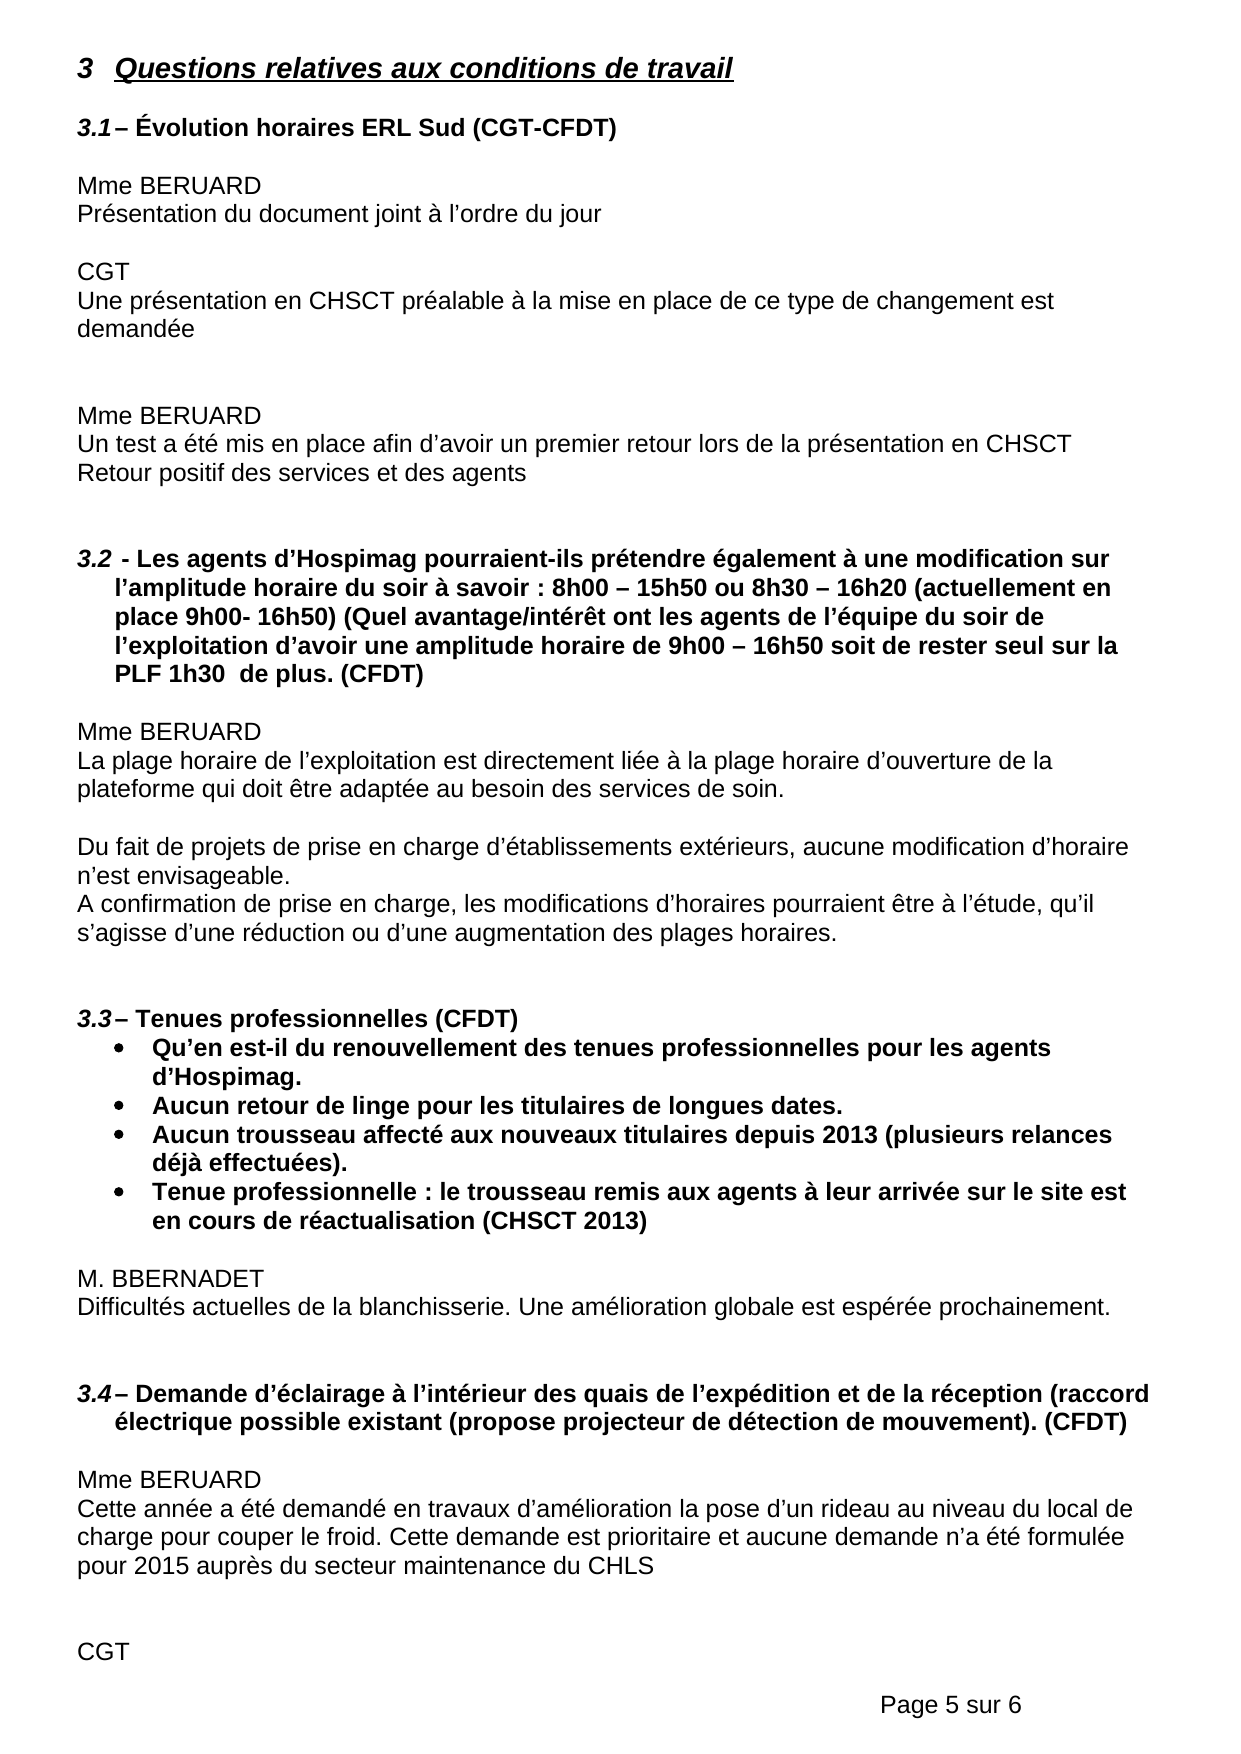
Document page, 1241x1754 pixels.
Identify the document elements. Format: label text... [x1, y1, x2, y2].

list – Évolution horaires ERL Sud (CGT-CFDT) [77, 113, 1163, 142]
text Du fait de projets de prise en charge d’établissements extérieurs, aucune modification d’horaire n’est envisageable. [77, 832, 1163, 889]
text Un test a été mis en place afin d’avoir un premier retour lors de la présentation en CHSCT [77, 429, 1163, 458]
list Aucun retour de linge pour les titulaires de longues dates. [114, 1091, 1163, 1119]
text A confirmation de prise en charge, les modifications d’horaires pourraient être à l’étude, qu’il s’agisse d’une réduction ou d’une augmentation des plages horaires. [77, 889, 1163, 947]
list Tenue professionnelle : le trousseau remis aux agents à leur arrivée sur le site est en cours de réactualisation (CHSCT 2013) [114, 1177, 1163, 1235]
text Mme BERUARD [77, 171, 1163, 199]
list – Demande d’éclairage à l’intérieur des quais de l’expédition et de la réception (raccord électrique possible existant (propose projecteur de détection de mouvement). (CFDT) [77, 1378, 1163, 1436]
text CGT [77, 1637, 1163, 1666]
text Mme BERUARD [77, 717, 1163, 746]
text Difficultés actuelles de la blanchisserie. Une amélioration globale est espérée prochainement. [77, 1292, 1163, 1321]
text Mme BERUARD [77, 401, 1163, 429]
list - Les agents d’Hospimag pourraient-ils prétendre également à une modification sur l’amplitude horaire du soir à savoir : 8h00 – 15h50 ou 8h30 – 16h20 (actuellement en place 9h00- 16h50) (Quel avantage/intérêt ont les agents de l’équipe du soir de l’exploitation d’avoir une amplitude horaire de 9h00 – 16h50 soit de rester seul sur la PLF 1h30 de plus. (CFDT) [77, 544, 1163, 688]
text Cette année a été demandé en travaux d’amélioration la pose d’un rideau au niveau du local de charge pour couper le froid. Cette demande est prioritaire et aucune demande n’a été formulée pour 2015 auprès du secteur maintenance du CHLS [77, 1493, 1163, 1580]
subtitle Questions relatives aux conditions de travail [77, 51, 1163, 84]
text Présentation du document joint à l’ordre du jour [77, 199, 1163, 228]
text Retour positif des services et des agents [77, 458, 1163, 487]
list Aucun trousseau affecté aux nouveaux titulaires depuis 2013 (plusieurs relances déjà effectuées). [114, 1119, 1163, 1177]
text CGT [77, 257, 1163, 286]
list – Tenues professionnelles (CFDT) [77, 1004, 1163, 1033]
text La plage horaire de l’exploitation est directement liée à la plage horaire d’ouverture de la plateforme qui doit être adaptée au besoin des services de soin. [77, 746, 1163, 803]
text Une présentation en CHSCT préalable à la mise en place de ce type de changement est demandée [77, 286, 1163, 343]
list Qu’en est-il du renouvellement des tenues professionnelles pour les agents d’Hospimag. [114, 1033, 1163, 1091]
text Mme BERUARD [77, 1465, 1163, 1493]
text M. BBERNADET [77, 1263, 1163, 1292]
